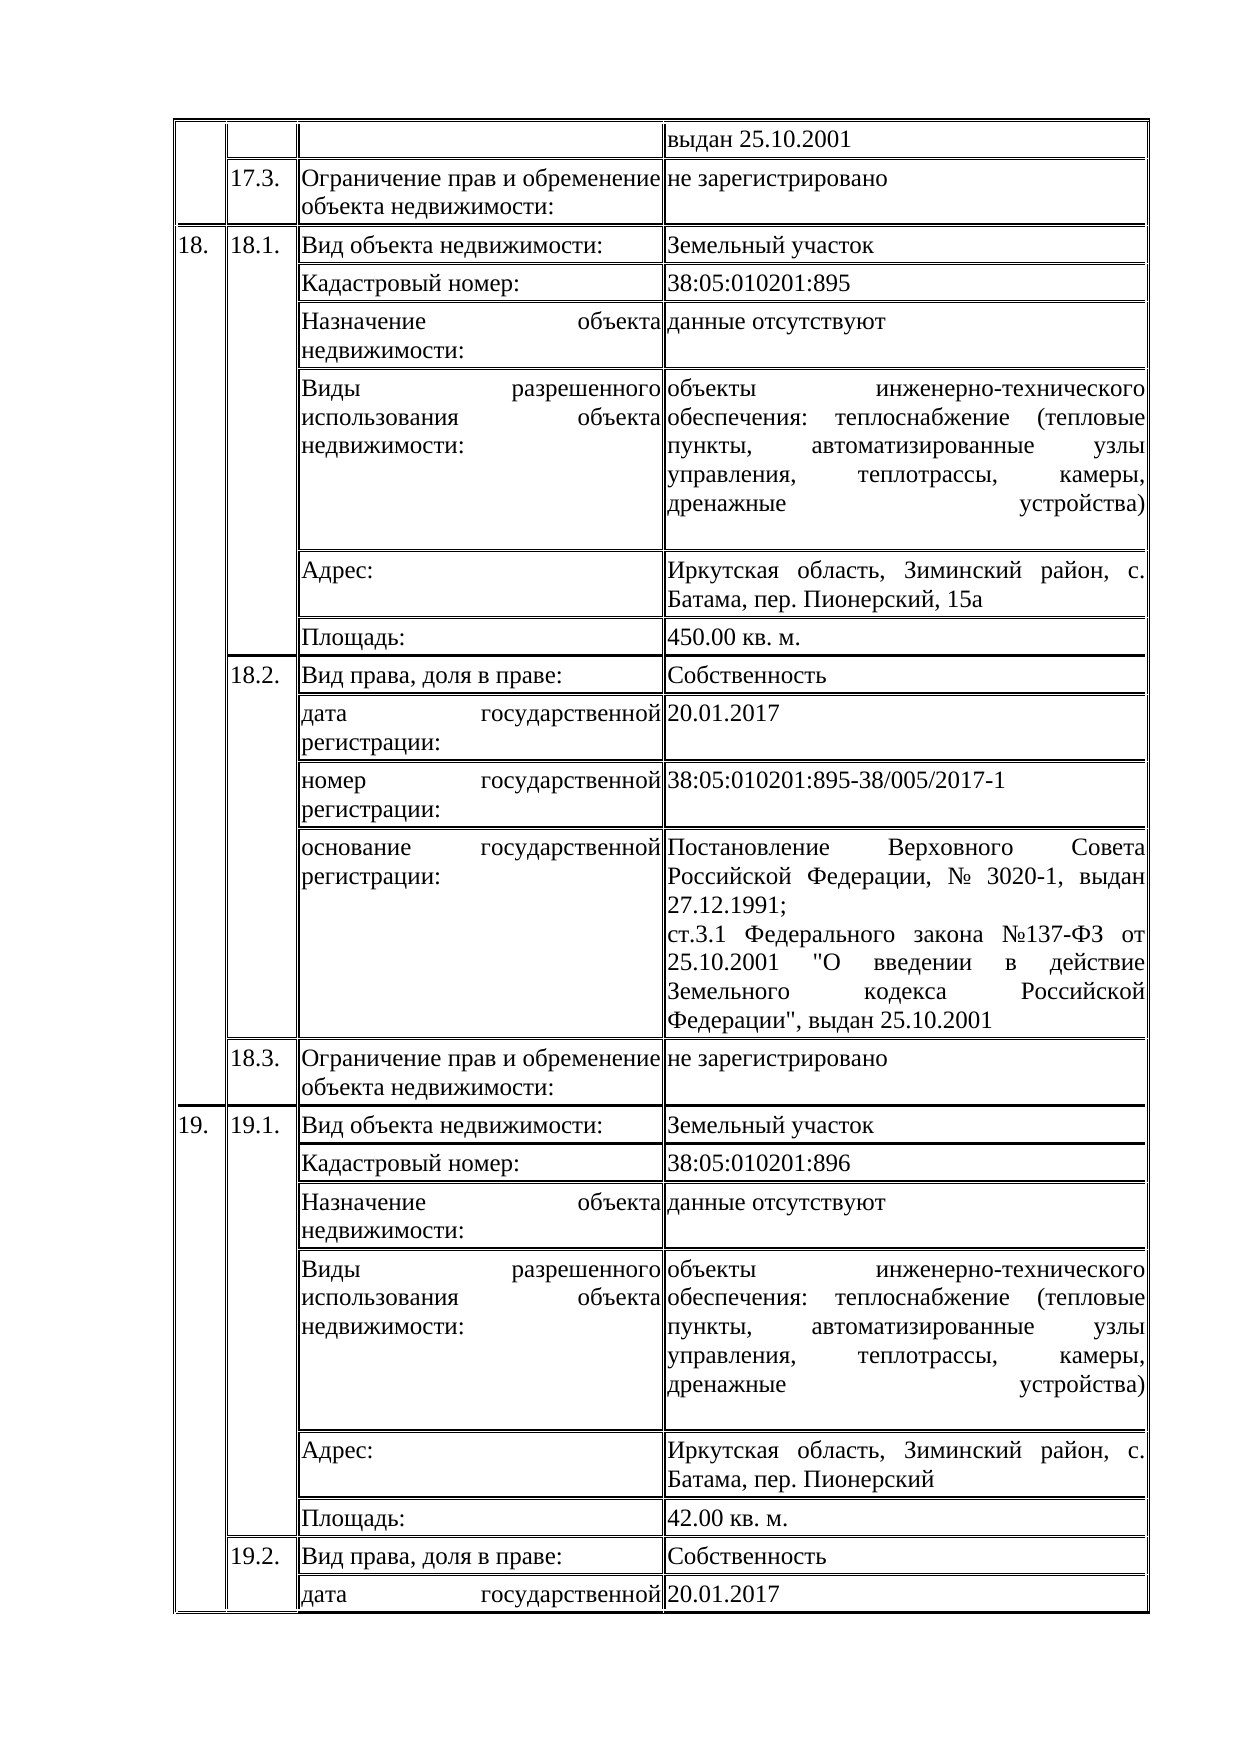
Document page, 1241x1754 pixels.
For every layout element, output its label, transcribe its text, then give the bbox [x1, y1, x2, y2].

table_cell 20.01.2017 [664, 1573, 1148, 1611]
table_cell Адрес: [300, 552, 662, 616]
table_cell Иркутская область, Зиминский район, с. Батама, пер. Пионерский, 15а [664, 549, 1148, 616]
table_cell 38:05:010201:895-38/005/2017-1 [666, 759, 1147, 826]
table_cell номер государственной регистрации: [300, 763, 662, 826]
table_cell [298, 120, 664, 156]
table_cell 38:05:010201:895 [664, 262, 1148, 300]
table_cell 17.3. [228, 160, 296, 223]
table_cell Назначение объекта недвижимости: [300, 303, 662, 367]
table_cell 19.1. [228, 1107, 296, 1534]
table_cell Площадь: [300, 619, 662, 654]
table_cell 450.00 кв. м. [664, 616, 1148, 654]
table_cell Вид права, доля в праве: [300, 1538, 662, 1573]
table_cell данные отсутствуют [664, 300, 1148, 367]
table_cell Назначение объекта недвижимости: [300, 1184, 662, 1247]
table_cell Кадастровый номер: [300, 1145, 662, 1180]
table_cell объекты инженерно-технического обеспечения: теплоснабжение (тепловые пункты, автоматизированные узлы управления, теплотрассы, камеры, дренажные устройства) [666, 1247, 1147, 1429]
table_cell 20.01.2017 [666, 692, 1147, 759]
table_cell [664, 122, 1147, 156]
table_cell 18. [176, 223, 225, 1104]
table_cell не зарегистрировано [666, 156, 1147, 223]
table_cell 18.2. [228, 657, 296, 1037]
table_cell Собственность [666, 654, 1147, 692]
table_cell Кадастровый номер: [300, 265, 662, 300]
table_cell Площадь: [300, 1500, 662, 1534]
table_cell 42.00 кв. м. [666, 1496, 1147, 1534]
table_cell основание государственной регистрации: [300, 830, 662, 1037]
table_cell Адрес: [300, 1433, 662, 1496]
table_cell объекты инженерно-технического обеспечения: теплоснабжение (тепловые пункты, автоматизированные узлы управления, теплотрассы, камеры, дренажные устройства) [664, 367, 1148, 549]
table_cell данные отсутствуют [666, 1180, 1147, 1247]
table_cell Земельный участок [666, 1104, 1147, 1142]
table_cell Виды разрешенного использования объекта недвижимости: [300, 1251, 662, 1429]
table_cell 19. [176, 1104, 227, 1611]
table_cell Земельный участок [666, 223, 1147, 262]
table_cell 19.2. [227, 1535, 298, 1611]
table_cell Вид объекта недвижимости: [300, 227, 662, 262]
table_cell Вид объекта недвижимости: [300, 1107, 662, 1142]
table_cell Вид права, доля в праве: [300, 657, 662, 692]
table_cell Ограничение прав и обременение объекта недвижимости: [300, 1040, 662, 1104]
table_cell 18.3. [228, 1040, 296, 1104]
table_cell Постановление Верховного Совета Российской Федерации, № 3020-1, выдан 27.12.1991; ст.3.1 Федерального закона №137-ФЗ от 25.10.2001 "О введении в действие Земельного кодекса Российской Федерации", выдан 25.10.2001 [666, 826, 1147, 1037]
table_cell не зарегистрировано [664, 1037, 1148, 1104]
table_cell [298, 1573, 664, 1611]
table_cell Иркутская область, Зиминский район, с. Батама, пер. Пионерский [666, 1429, 1147, 1496]
table_cell Собственность [666, 1535, 1147, 1573]
table_cell 38:05:010201:896 [666, 1142, 1147, 1180]
table_cell Ограничение прав и обременение объекта недвижимости: [300, 160, 662, 223]
table_cell 18.1. [228, 227, 296, 654]
table_cell дата государственной регистрации: [300, 696, 662, 759]
table_cell Виды разрешенного использования объекта недвижимости: [300, 370, 662, 549]
